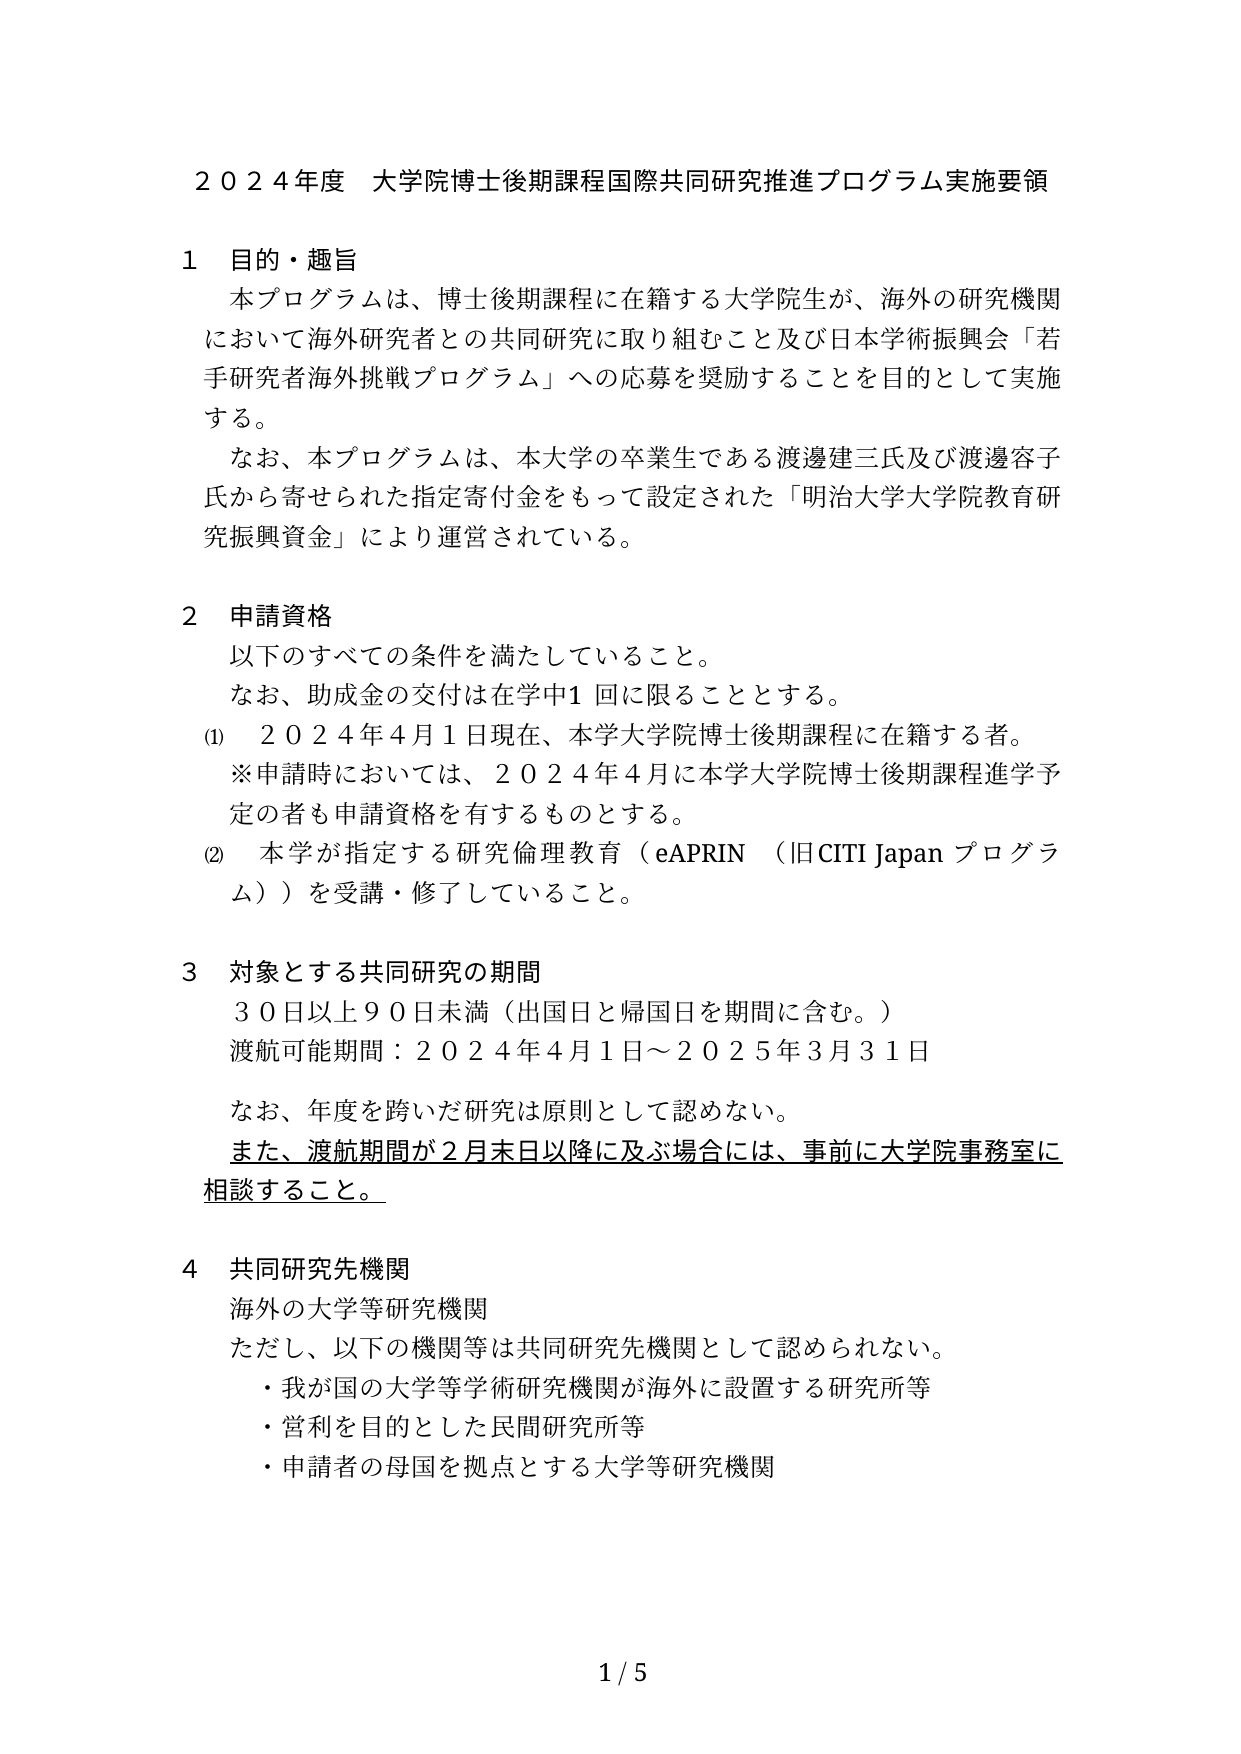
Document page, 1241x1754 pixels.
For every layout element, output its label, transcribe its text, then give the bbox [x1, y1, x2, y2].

text ・営利を目的とした民間研究所等 [177, 1406, 1063, 1446]
text 以下のすべての条件を満たしていること。 [177, 634, 1063, 674]
text なお、年度を跨いだ研究は原則として認めない。 [229, 1090, 1063, 1129]
text １ 目的・趣旨 [177, 239, 1063, 278]
text ３０日以上９０日未満（出国日と帰国日を期間に含む。） [177, 991, 1063, 1030]
text ※申請時においては、２０２４年４月に本学大学院博士後期課程進学予定の者も申請資格を有するものとする。 [177, 753, 1063, 832]
text また、渡航期間が２月末日以降に及ぶ場合には、事前に大学院事務室に相談すること。 [203, 1129, 1063, 1208]
text 海外の大学等研究機関 [177, 1288, 1063, 1327]
text なお、助成金の交付は在学中1回に限ることとする。 [177, 674, 1063, 714]
text 本プログラムは、博士後期課程に在籍する大学院生が、海外の研究機関において海外研究者との共同研究に取り組むこと及び日本学術振興会「若手研究者海外挑戦プログラム」への応募を奨励することを目的として実施する。 [177, 278, 1063, 437]
text ・我が国の大学等学術研究機関が海外に設置する研究所等 [177, 1367, 1063, 1406]
text ⑵ 本学が指定する研究倫理教育（eAPRIN（旧CITI Japanプログラム））を受講・修了していること。 [203, 832, 1063, 912]
text なお、本プログラムは、本大学の卒業生である渡邊建三氏及び渡邊容子氏から寄せられた指定寄付金をもって設定された「明治大学大学院教育研究振興資金」により運営されている。 [203, 437, 1063, 555]
text ４ 共同研究先機関 [177, 1248, 1063, 1288]
text 渡航可能期間：２０２４年４月１日～２０２５年３月３１日 [177, 1030, 1063, 1070]
text ３ 対象とする共同研究の期間 [177, 951, 1063, 991]
text ２０２４年度 大学院博士後期課程国際共同研究推進プログラム実施要領 [177, 159, 1063, 199]
text ・申請者の母国を拠点とする大学等研究機関 [177, 1446, 1063, 1486]
text ⑴ ２０２４年４月１日現在、本学大学院博士後期課程に在籍する者。 [203, 714, 1063, 753]
text ただし、以下の機関等は共同研究先機関として認められない。 [177, 1327, 1063, 1367]
text ２ 申請資格 [177, 595, 1063, 634]
